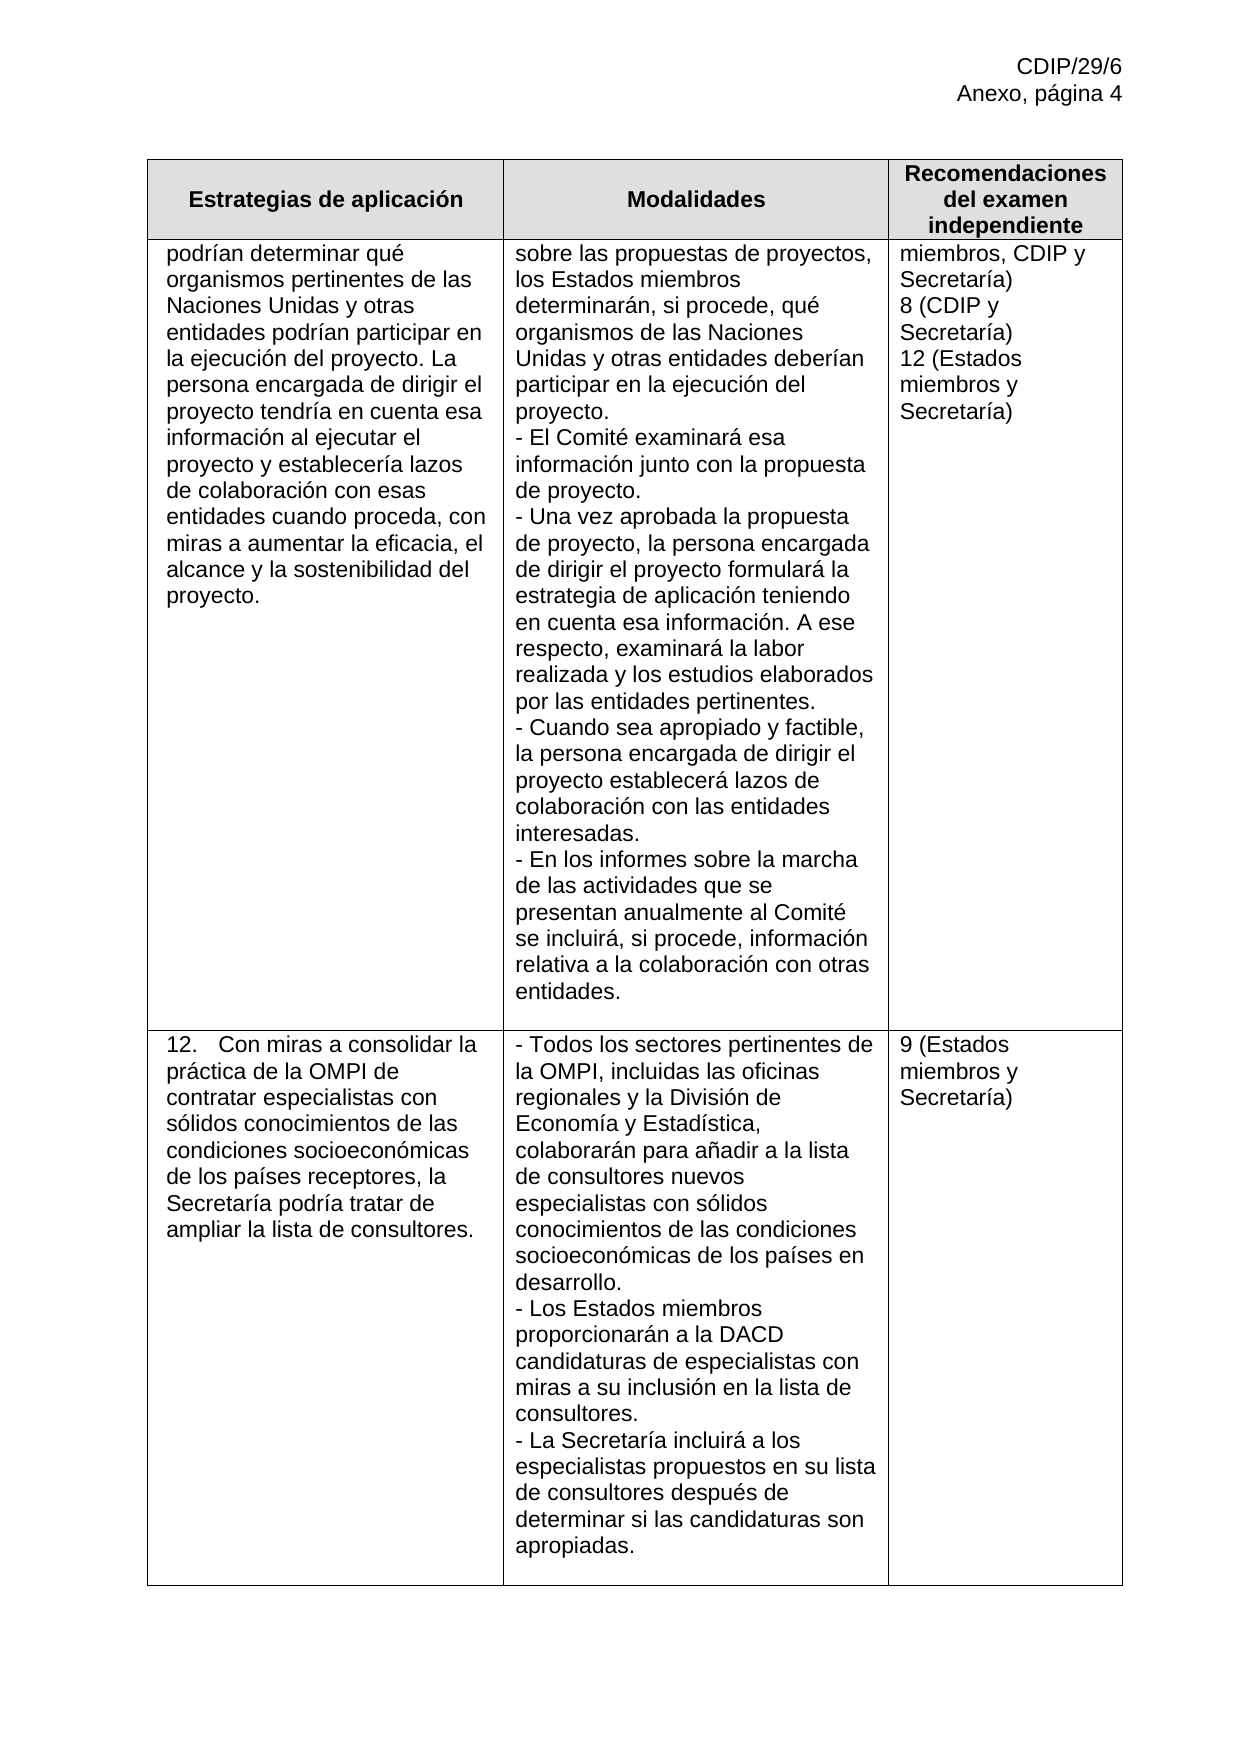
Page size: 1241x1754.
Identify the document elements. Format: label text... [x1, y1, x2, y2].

table_cell - Todos los sectores pertinentes de la OMPI, incluidas las oficinas regionales y la División de Economía y Estadística, colaborarán para añadir a la lista de consultores nuevos especialistas con sólidos conocimientos de las condiciones socioeconómicas de los países en desarrollo. - Los Estados miembros proporcionarán a la DACD candidaturas de especialistas con miras a su inclusión en la lista de consultores. - La Secretaría incluirá a los especialistas propuestos en su lista de consultores después de determinar si las candidaturas son apropiadas. [504, 1031, 888, 1585]
table_header Modalidades [504, 160, 888, 239]
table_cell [148, 240, 503, 1030]
table_cell Con miras a consolidar la práctica de la OMPI de contratar especialistas con sólidos conocimientos de las condiciones socioeconómicas de los países receptores, la Secretaría podría tratar de ampliar la lista de consultores. [148, 1031, 503, 1585]
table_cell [889, 240, 1122, 1030]
table_header Recomendaciones del examen independiente [889, 160, 1122, 239]
table_header Estrategias de aplicación [148, 160, 503, 239]
table_cell 9 (Estados miembros y Secretaría) [889, 1031, 1122, 1585]
